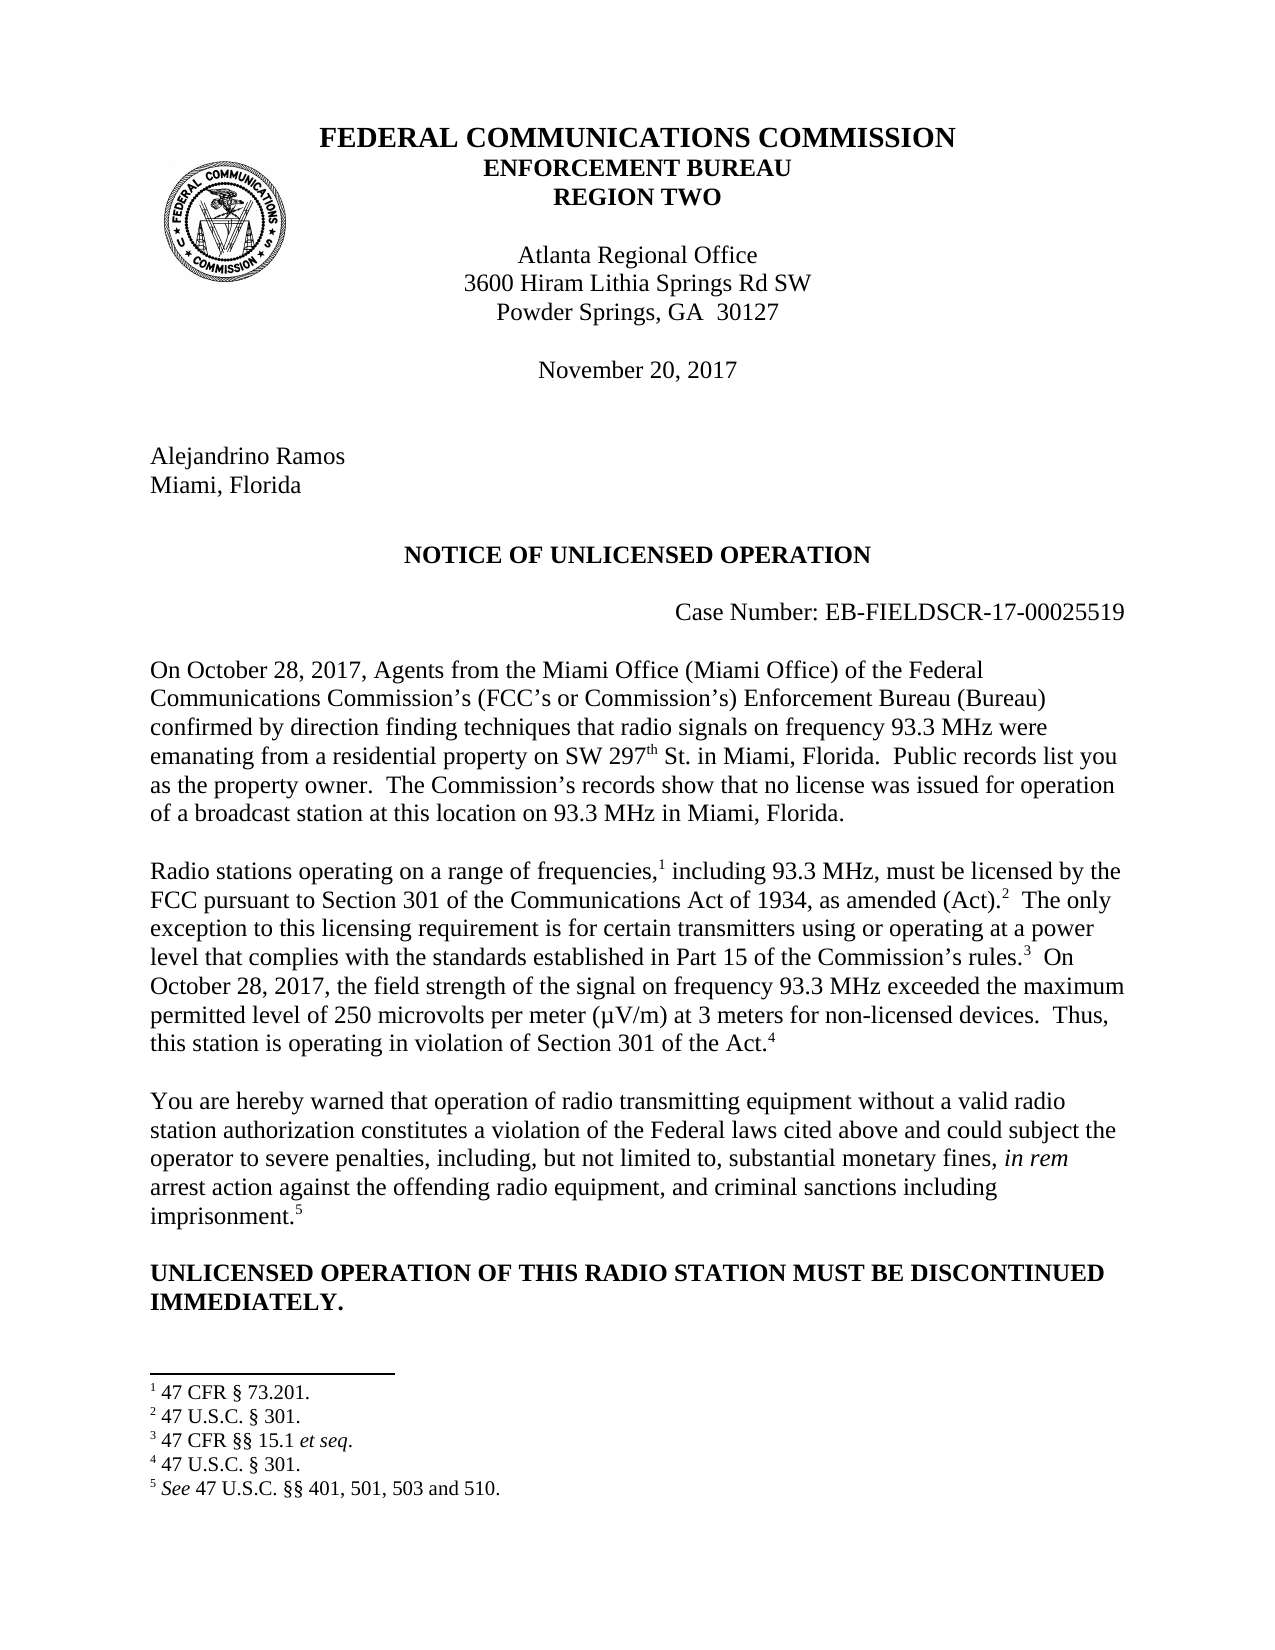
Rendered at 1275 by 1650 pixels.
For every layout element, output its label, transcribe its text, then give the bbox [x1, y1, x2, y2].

text You are hereby warned that operation of radio transmitting equipment without a valid radio station authorization constitutes a violation of the Federal laws cited above and could subject the operator to severe penalties, including, but not limited to, substantial monetary fines, in rem arrest action against the offending radio equipment, and criminal sanctions including imprisonment. [150, 1086, 1125, 1230]
picture [162, 211, 289, 240]
text REGION TWO [150, 182, 1125, 211]
text FEDERAL COMMUNICATIONS COMMISSION [150, 120, 1125, 153]
text UNLICENSED OPERATION OF THIS RADIO STATION MUST BE DISCONTINUED IMMEDIATELY. [150, 1258, 1125, 1316]
text Alejandrino Ramos [150, 441, 1125, 470]
text 3600 Hiram Lithia Springs Rd SW [150, 268, 1125, 297]
text Case Number: EB-FIELDSCR-17-00025519 [150, 597, 1125, 626]
text ENFORCEMENT BUREAU [150, 153, 1125, 182]
text Radio stations operating on a range of frequencies, including 93.3 MHz, must be licensed by the FCC pursuant to Section 301 of the Communications Act of 1934, as amended (Act). The only exception to this licensing requirement is for certain transmitters using or operating at a power level that complies with the standards established in Part 15 of the Commission’s rules. On October 28, 2017, the field strength of the signal on frequency 93.3 MHz exceeded the maximum permitted level of 250 microvolts per meter (µV/m) at 3 meters for non-licensed devices. Thus, this station is operating in violation of Section 301 of the Act. [150, 856, 1125, 1057]
text Powder Springs, GA 30127 [150, 297, 1125, 326]
text Miami, Florida [150, 470, 1125, 498]
text Atlanta Regional Office [150, 240, 1125, 268]
text NOTICE OF UNLICENSED OPERATION [150, 540, 1125, 568]
text On October 28, 2017, Agents from the Miami Office (Miami Office) of the Federal Communications Commission’s (FCC’s or Commission’s) Enforcement Bureau (Bureau) confirmed by direction finding techniques that radio signals on frequency 93.3 MHz were emanating from a residential property on SW 297th St. in Miami, Florida. Public records list you as the property owner. The Commission’s records show that no license was issued for operation of a broadcast station at this location on 93.3 MHz in Miami, Florida. [150, 655, 1125, 827]
text November 20, 2017 [150, 355, 1125, 383]
